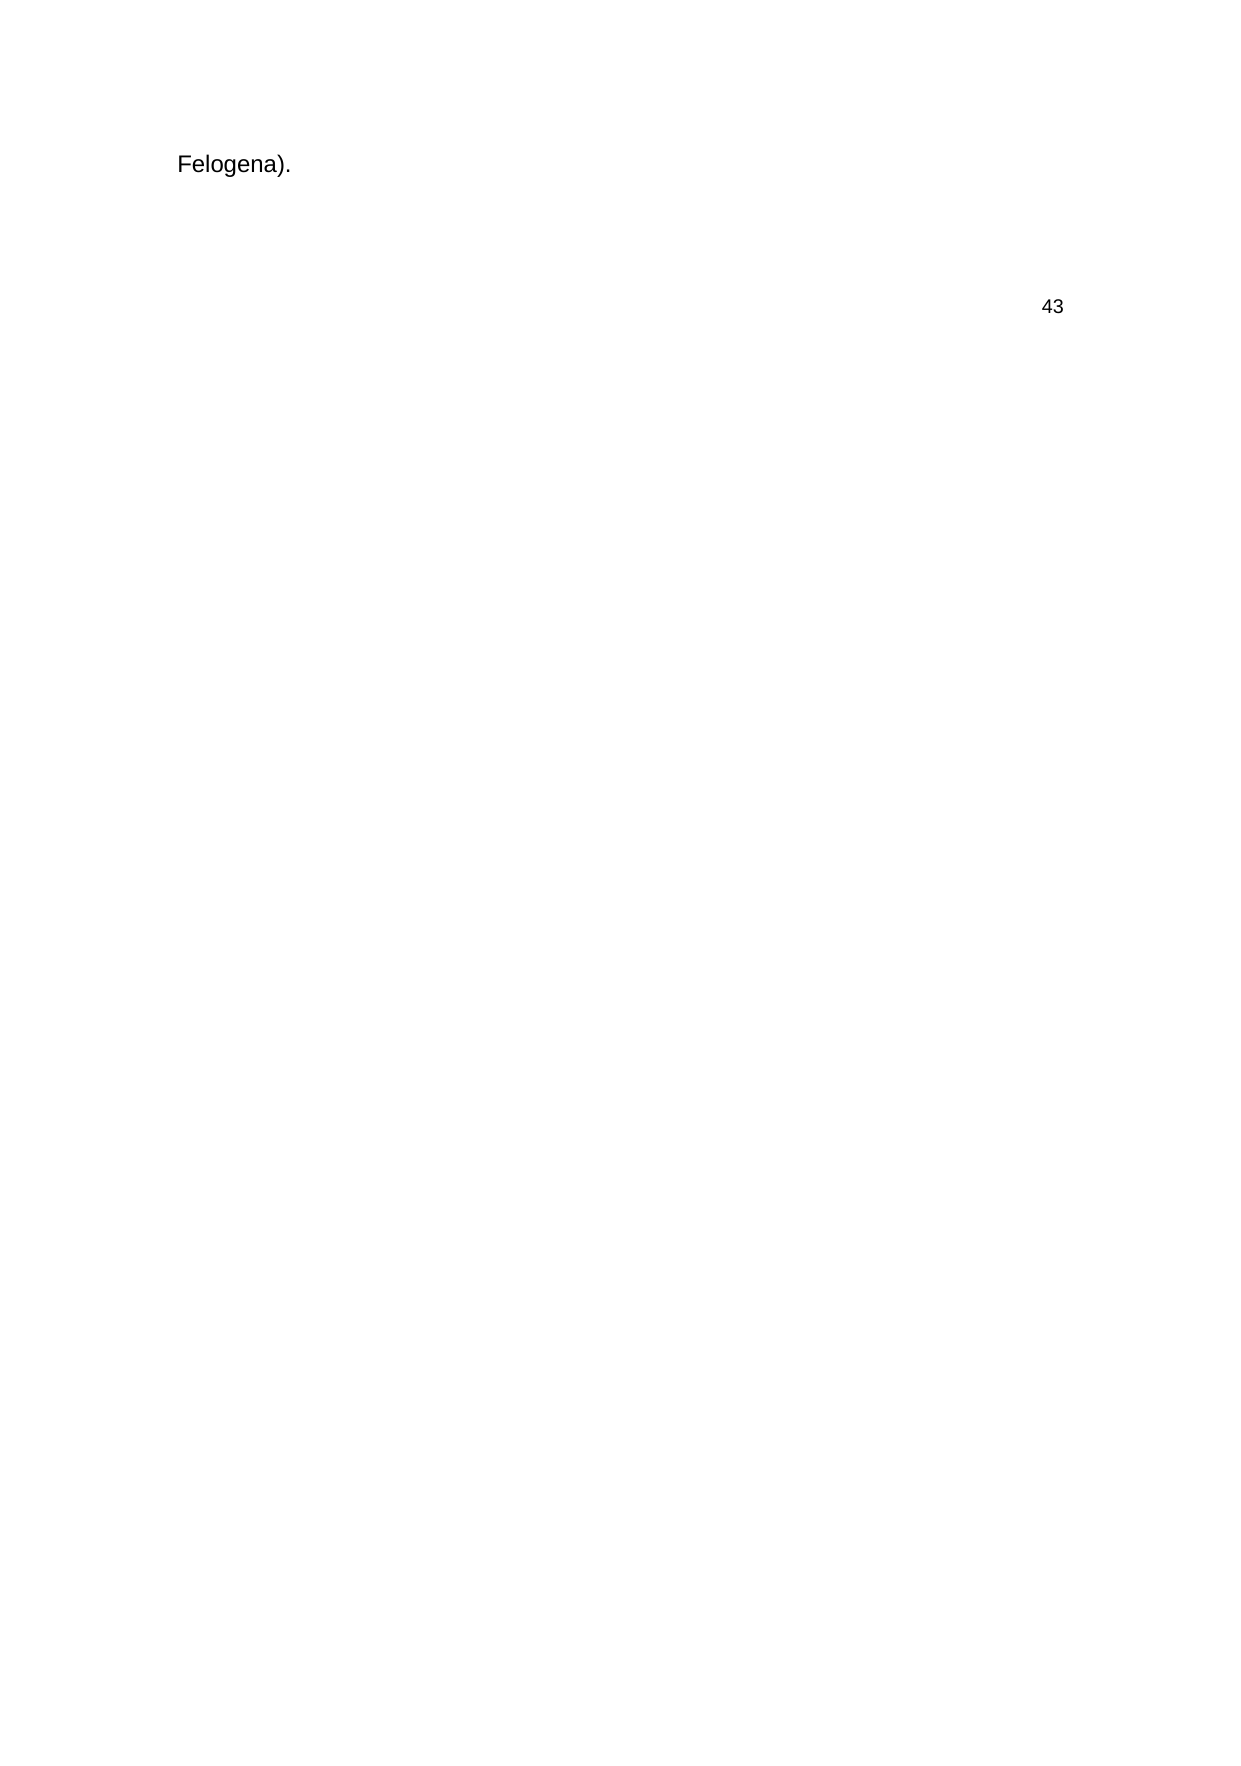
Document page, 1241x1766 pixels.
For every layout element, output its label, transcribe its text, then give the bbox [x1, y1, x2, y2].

text 43 [1042, 295, 1065, 318]
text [177, 150, 1063, 178]
